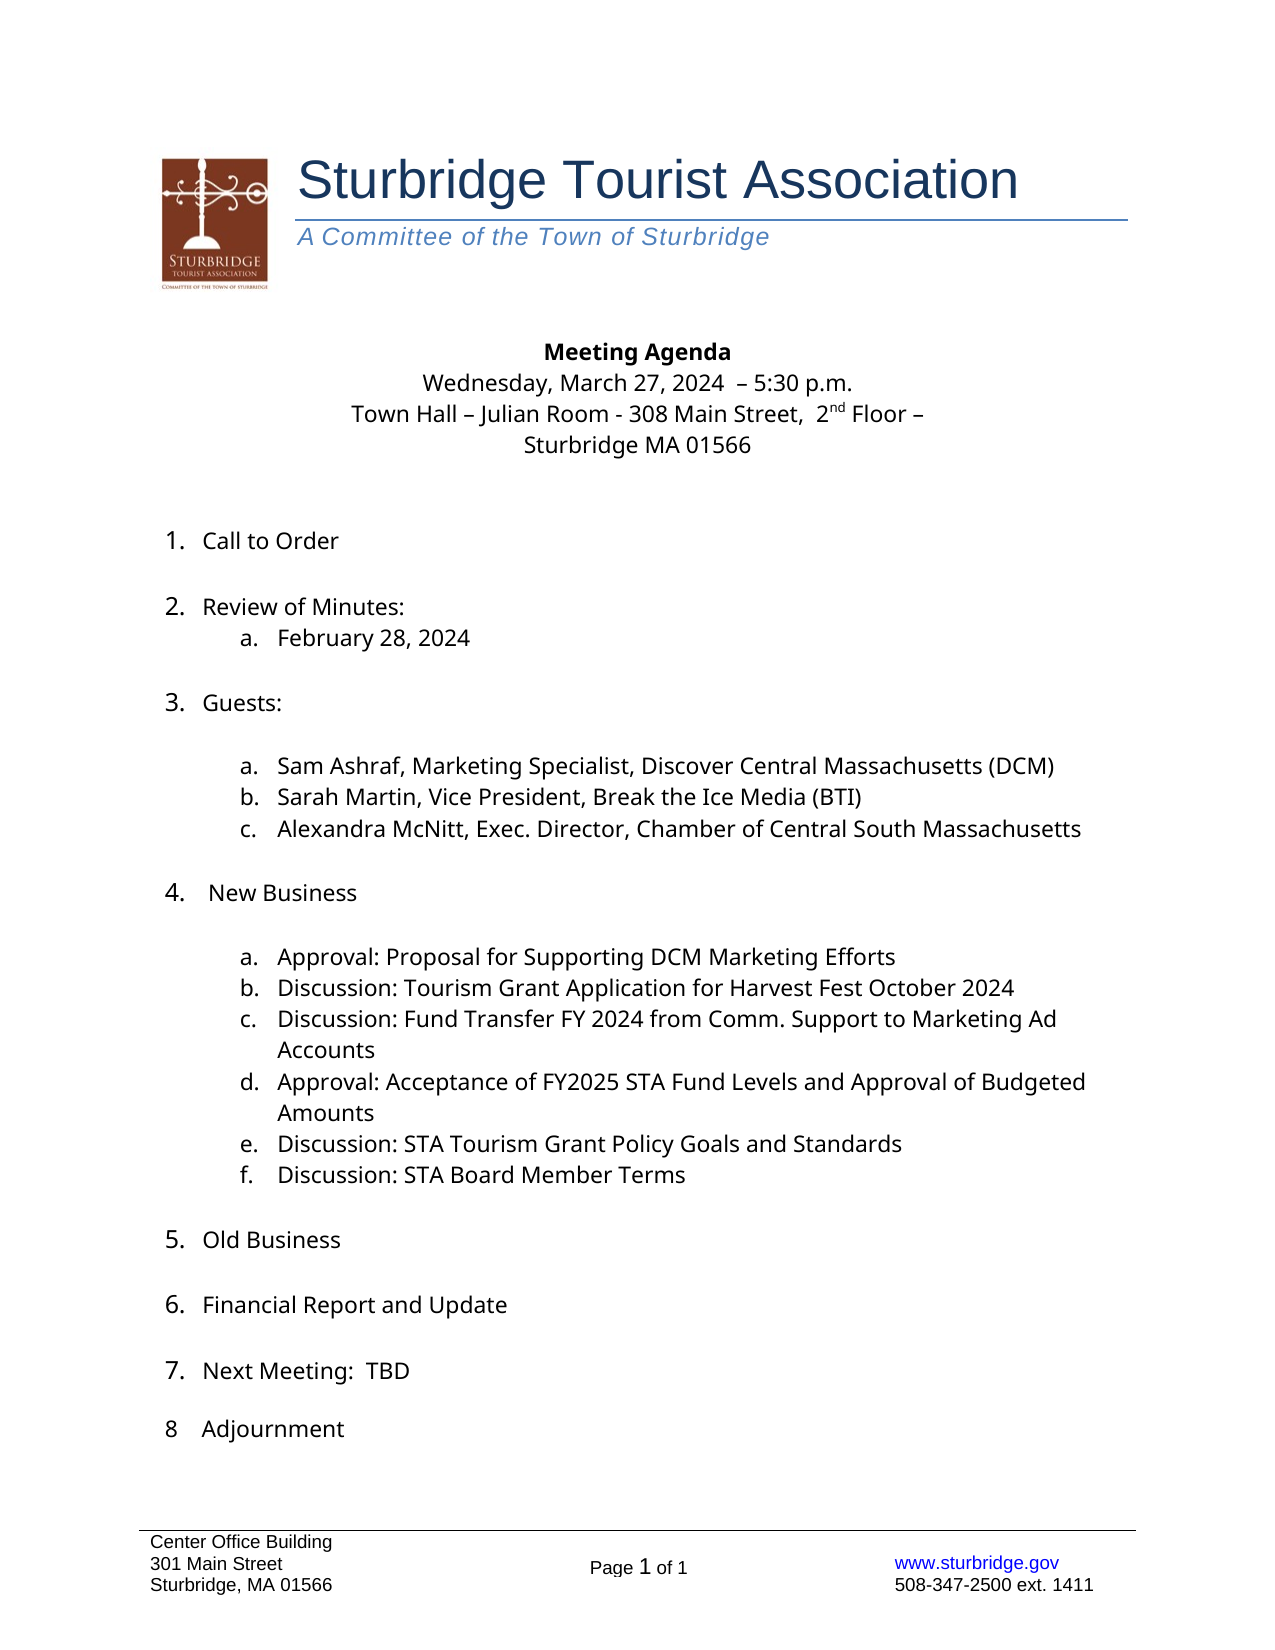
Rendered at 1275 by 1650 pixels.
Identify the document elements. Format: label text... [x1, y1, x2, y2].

list Guests: [164, 685, 1148, 719]
list Approval: Acceptance of FY2025 STA Fund Levels and Approval of Budgeted Amounts [239, 1065, 1148, 1128]
text Wednesday, March 27, 2024 – 5:30 p.m. [127, 367, 1148, 398]
text Sturbridge Tourist Association [298, 148, 1148, 210]
list Next Meeting: TBD [164, 1352, 1148, 1386]
list Approval: Proposal for Supporting DCM Marketing Efforts [239, 940, 1148, 972]
list Discussion: STA Board Member Terms [239, 1159, 1148, 1190]
list Discussion: Tourism Grant Application for Harvest Fest October 2024 [239, 972, 1148, 1003]
list Old Business [164, 1222, 1148, 1256]
text Town Hall – Julian Room - 308 Main Street, 2nd Floor – [127, 398, 1148, 429]
text Sturbridge MA 01566 [127, 429, 1148, 460]
list Alexandra McNitt, Exec. Director, Chamber of Central South Massachusetts [239, 813, 1148, 844]
picture [150, 147, 279, 301]
text 8 Adjournment [164, 1413, 1148, 1444]
list Sarah Martin, Vice President, Break the Ice Media (BTI) [239, 781, 1148, 813]
list February 28, 2024 [239, 622, 1148, 653]
list Discussion: Fund Transfer FY 2024 from Comm. Support to Marketing Ad Accounts [239, 1003, 1148, 1065]
list Sam Ashraf, Marketing Specialist, Discover Central Massachusetts (DCM) [239, 750, 1148, 781]
list Review of Minutes: [164, 588, 1148, 622]
text Meeting Agenda [127, 335, 1148, 367]
list New Business [164, 875, 1148, 909]
list Financial Report and Update [164, 1287, 1148, 1321]
list Discussion: STA Tourism Grant Policy Goals and Standards [239, 1128, 1148, 1159]
list Call to Order [164, 523, 1148, 557]
text A Committee of the Town of Sturbridge [298, 210, 1148, 251]
